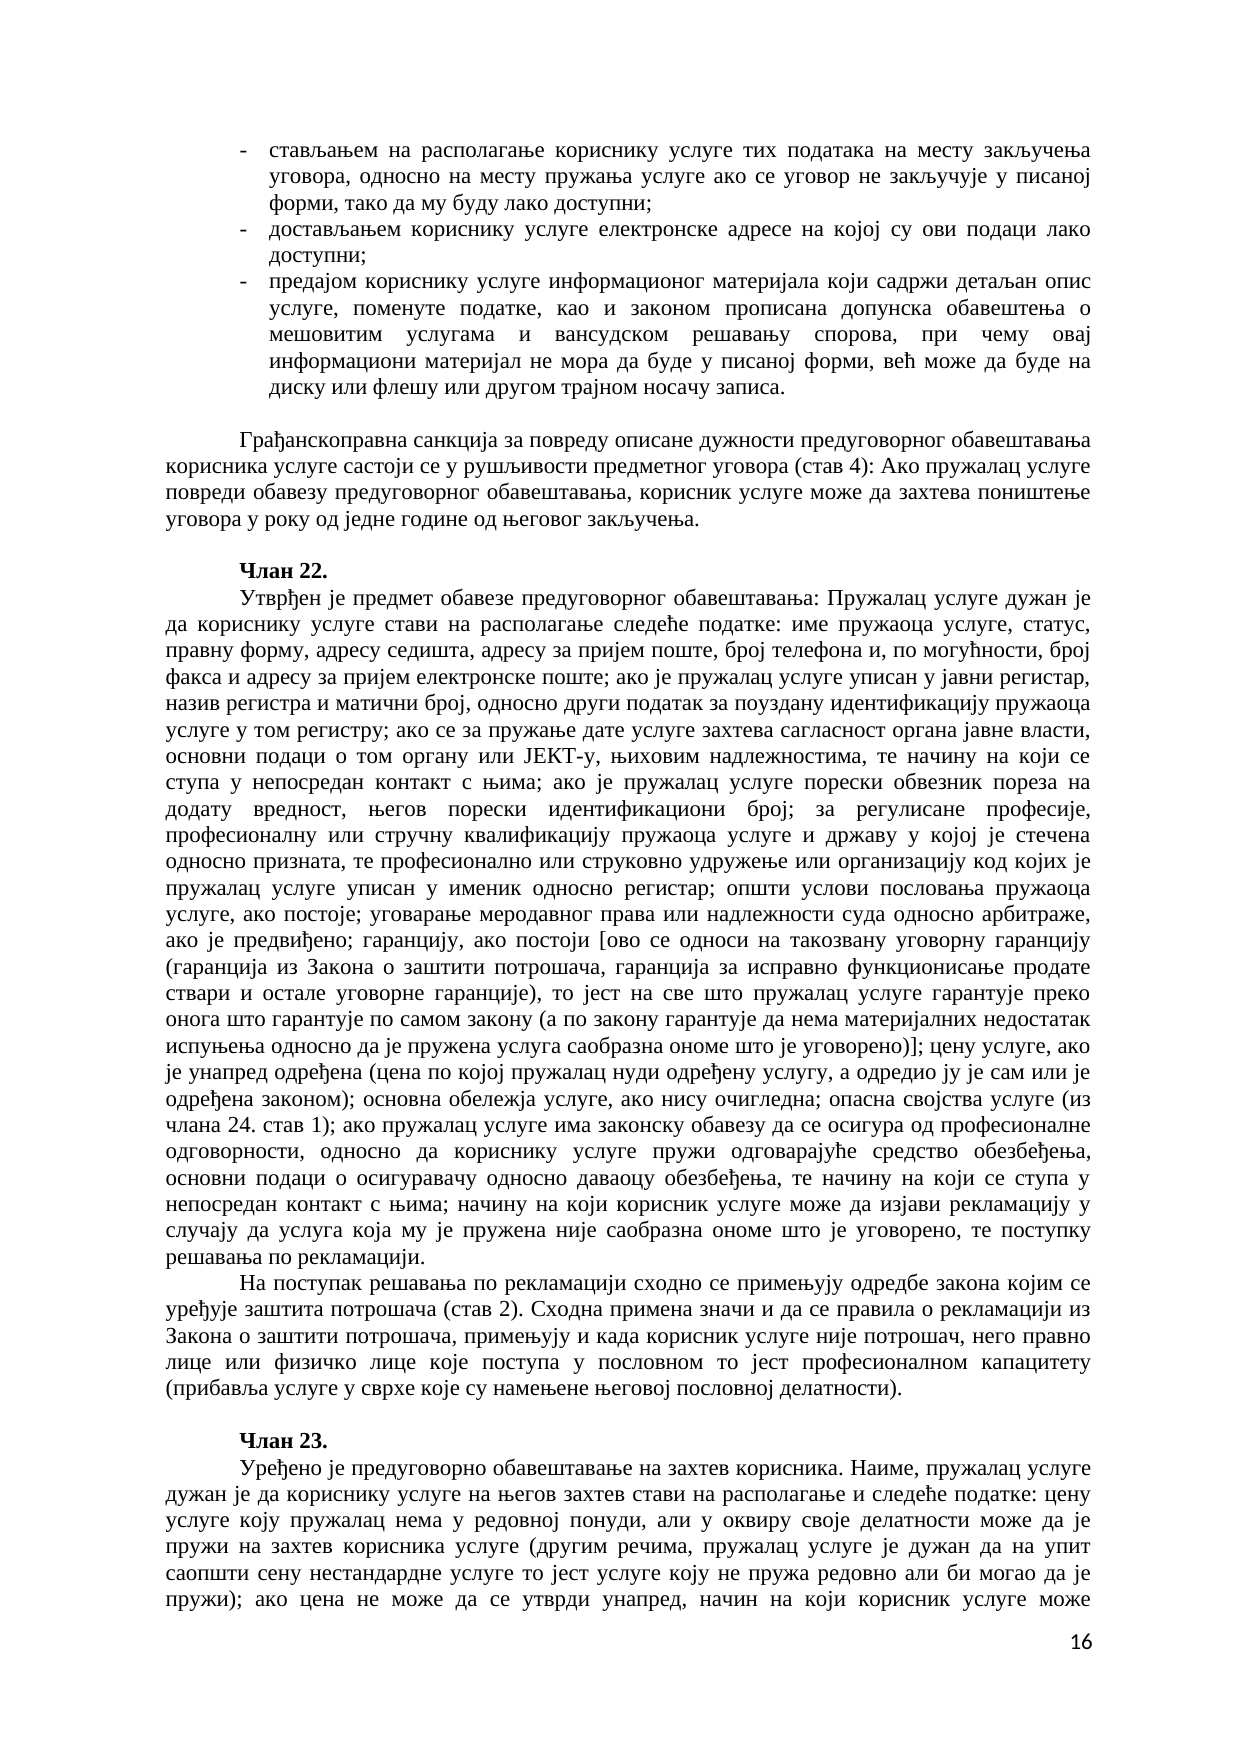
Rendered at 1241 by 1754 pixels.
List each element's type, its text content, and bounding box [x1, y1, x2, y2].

text Грађанскоправна санкција за повреду описане дужности предуговорног обавештавања корисника услуге састоји се у рушљивости предметног уговора (став 4): Ако пружалац услуге повреди обавезу предуговорног обавештавања, корисник услуге може да захтева поништење уговора у року од једне године од његовог закључења. [165, 426, 1092, 531]
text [165, 1453, 1092, 1612]
text На поступак решавања по рекламацији сходно се примењују одредбе закона којим се уређује заштита потрошача (став 2). Сходна примена значи и да се правила о рекламацији из Закона о заштити потрошача, примењују и када корисник услуге није потрошач, него правно лице или физичко лице које поступа у пословном то јест професионалном капацитету (прибавља услуге у сврхе које су намењене његовој пословној делатности). [165, 1269, 1092, 1401]
text Члан 23. [165, 1427, 1092, 1453]
text Утврђен је предмет обавезе предуговорног обавештавања: Пружалац услуге дужан је да кориснику услуге стави на располагање следеће податке: име пружаоца услуге, статус, правну форму, адресу седишта, адресу за пријем поште, број телефона и, по могућности, број факса и адресу за пријем електронске поште; ако је пружалац услуге уписан у јавни регистар, назив регистра и матични број, односно други податак за поуздану идентификацију пружаоца услуге у том регистру; ако се за пружање дате услуге захтева сагласност органа јавне власти, основни подаци о том органу или ЈЕКТ-у, њиховим надлежностима, те начину на који се ступа у непосредан контакт с њима; ако је пружалац услуге порески обвезник пореза на додату вредност, његов порески идентификациони број; за регулисане професије, професионалну или стручну квалификацију пружаоца услуге и државу у којој је стечена односно призната, те професионално или струковно удружење или организацију код којих је пружалац услуге уписан у именик односно регистар; општи услови пословања пружаоца услуге, ако постоје; уговарање меродавног права или надлежности суда односно арбитраже, ако је предвиђено; гаранцију, ако постоји [ово се односи на такозвану уговорну гаранцију (гаранција из Закона о заштити потрошача, гаранција за исправно функционисање продате ствари и остале уговорне гаранције), то јест на све што пружалац услуге гарантује преко онога што гарантује по самом закону (а по закону гарантује да нема материјалних недостатак испуњења односно да је пружена услуга саобразна ономе што је уговорено)]; цену услуге, ако је унапред одређена (цена по којој пружалац нуди одређену услугу, а одредио ју је сам или је одређена законом); основна обележја услуге, ако нису очигледна; опаснa својства услуге (из члана 24. став 1); ако пружалац услуге има законску обавезу да се осигура од професионалне одговорности, односно да кориснику услуге пружи одговарајуће средство обезбеђења, основни подаци о осигуравачу односно даваоцу обезбеђења, те начину на који се ступа у непосредан контакт с њима; начину на који корисник услуге може да изјави рекламацију у случају да услуга која му је пружена није саобразна ономе што је уговорено, те поступку решавања по рекламацији. [165, 584, 1092, 1269]
list стављањем на располагање кориснику услуге тих података на месту закључења уговора, односно на месту пружања услуге ако се уговор не закључује у писаној форми, тако да му буду лако доступни; [239, 136, 1092, 215]
list достављањем кориснику услуге електронске адресе на којој су ови подаци лако доступни; [239, 215, 1092, 268]
text Члан 22. [165, 557, 1092, 584]
list предајом кориснику услуге информационог материјала који садржи детаљан опис услуге, поменуте податке, као и законом прописана допунска обавештења о мешовитим услугама и вансудском решавању спорова, при чему овај информациони материјал не мора да буде у писаној форми, већ може да буде на диску или флешу или другом трајном носачу записа. [239, 268, 1092, 399]
